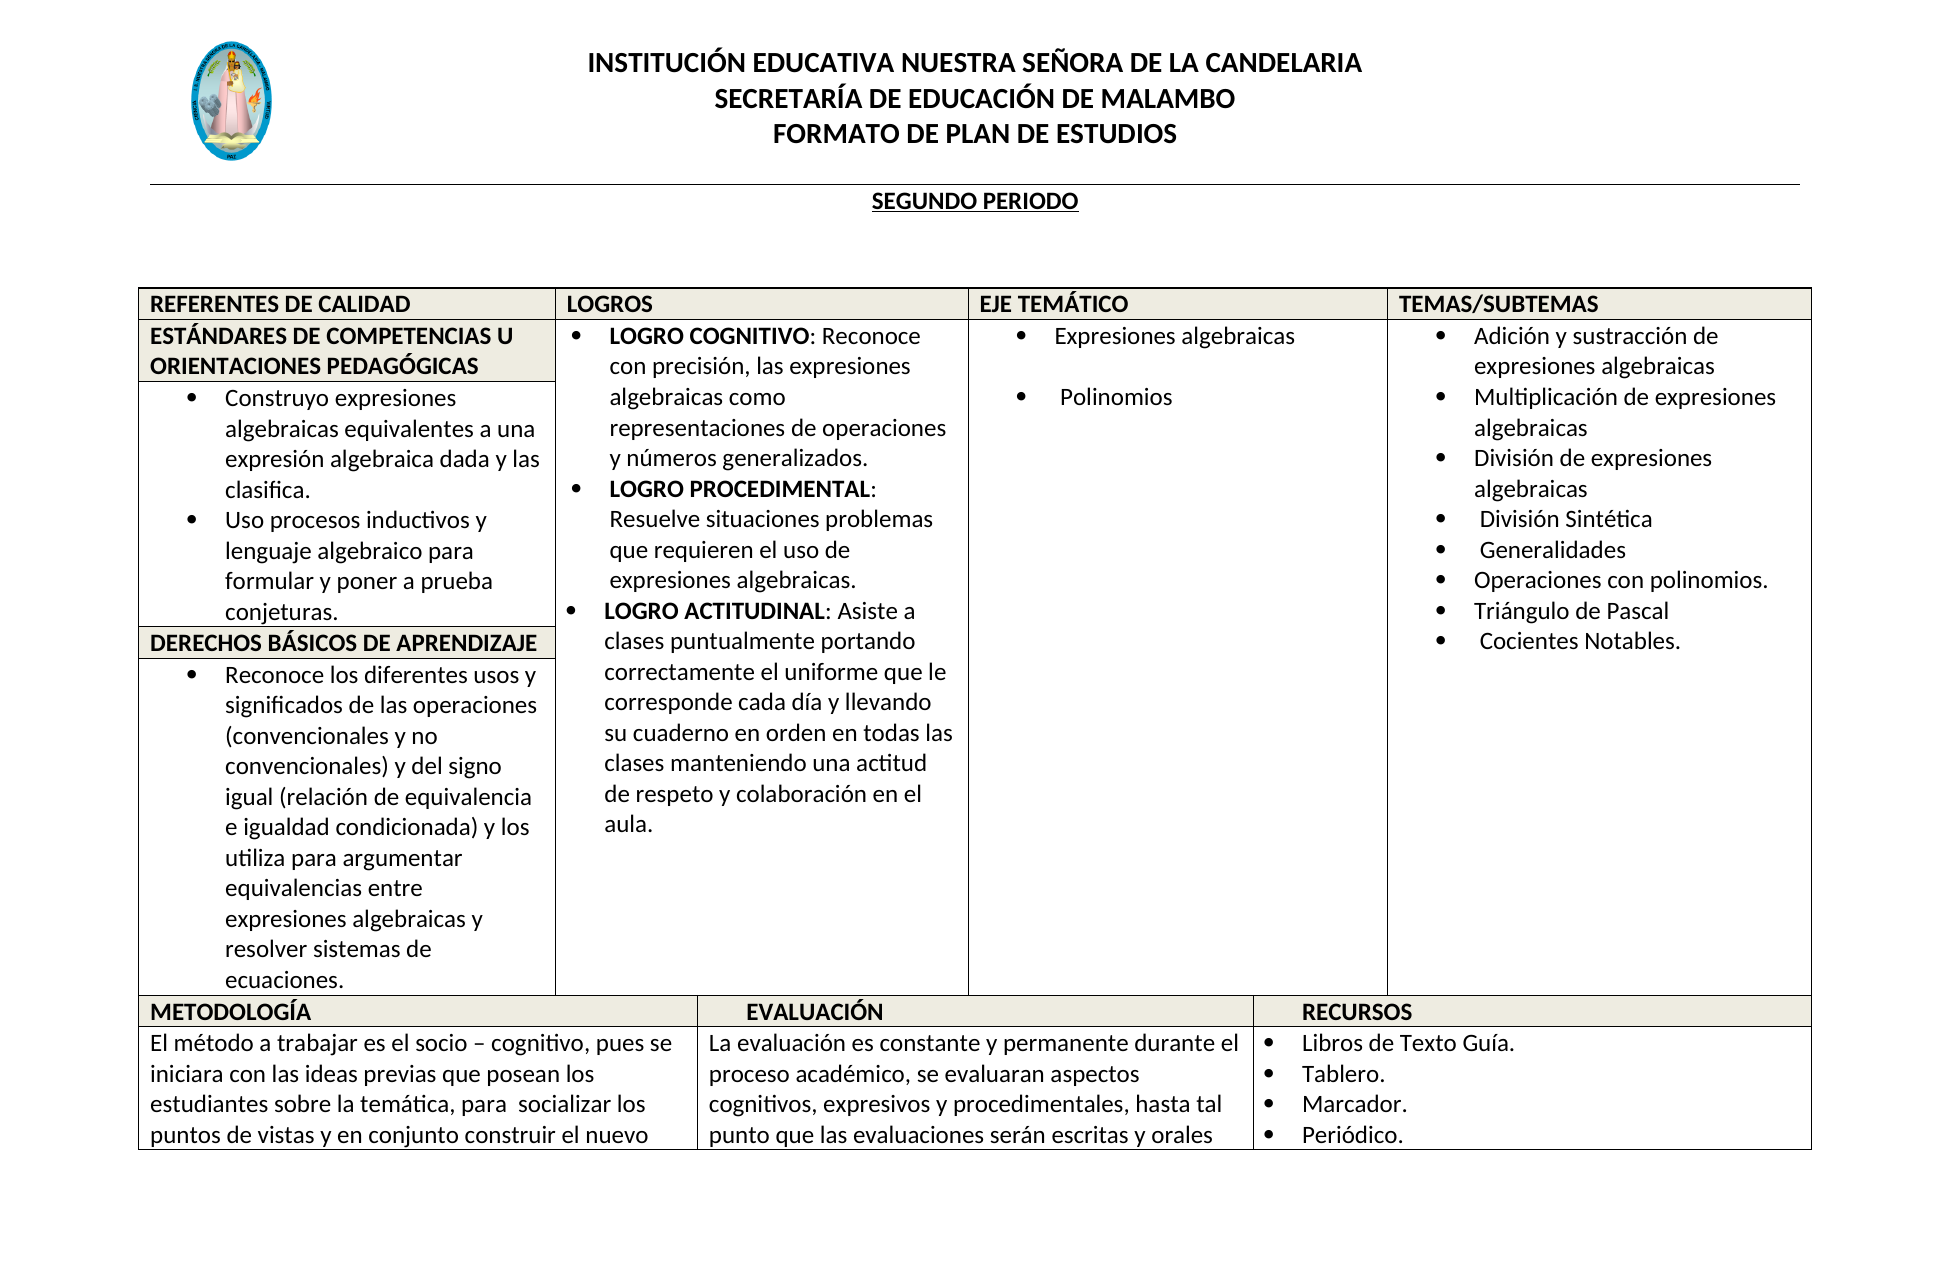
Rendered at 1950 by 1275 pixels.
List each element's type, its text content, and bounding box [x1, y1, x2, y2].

table_cell Libros de Texto Guía. Tablero. Marcador. Periódico. Revistas [1254, 1027, 1811, 1149]
table_cell DERECHOS BÁSICOS DE APRENDIZAJE [139, 627, 555, 658]
text SEGUNDO PERIODO [150, 185, 1800, 215]
table_cell Reconoce los diferentes usos y significados de las operaciones (convencionales y no convencionales) y del signo igual (relación de equivalencia e igualdad condicionada) y los utiliza para argumentar equivalencias entre expresiones algebraicas y resolver sistemas de ecuaciones. [139, 659, 555, 995]
picture [199, 49, 264, 152]
picture [185, 41, 278, 166]
table_header EJE TEMÁTICO [969, 289, 1387, 319]
table_cell EVALUACIÓN [698, 996, 1253, 1026]
table_header LOGROS [556, 289, 968, 319]
table_cell Adición y sustracción de expresiones algebraicas Multiplicación de expresiones algebraicas División de expresiones algebraicas División Sintética Generalidades Operaciones con polinomios. Triángulo de Pascal Cocientes Notables. [1388, 320, 1811, 995]
table_cell RECURSOS [1254, 996, 1811, 1026]
table_cell Expresiones algebraicas Polinomios [969, 320, 1387, 995]
table_cell ESTÁNDARES DE COMPETENCIAS U ORIENTACIONES PEDAGÓGICAS [139, 320, 555, 381]
table_cell LOGRO COGNITIVO: Reconoce con precisión, las expresiones algebraicas como representaciones de operaciones y números generalizados. LOGRO PROCEDIMENTAL: Resuelve situaciones problemas que requieren el uso de expresiones algebraicas. LOGRO ACTITUDINAL: Asiste a clases puntualmente portando correctamente el uniforme que le corresponde cada día y llevando su cuaderno en orden en todas las clases manteniendo una actitud de respeto y colaboración en el aula. [556, 320, 968, 995]
table_header REFERENTES DE CALIDAD [139, 289, 555, 319]
table_cell METODOLOGÍA [139, 996, 697, 1026]
table_header TEMAS/SUBTEMAS [1388, 289, 1811, 319]
table_cell Construyo expresiones algebraicas equivalentes a una expresión algebraica dada y las clasifica. Uso procesos inductivos y lenguaje algebraico para formular y poner a prueba conjeturas. [139, 382, 555, 626]
